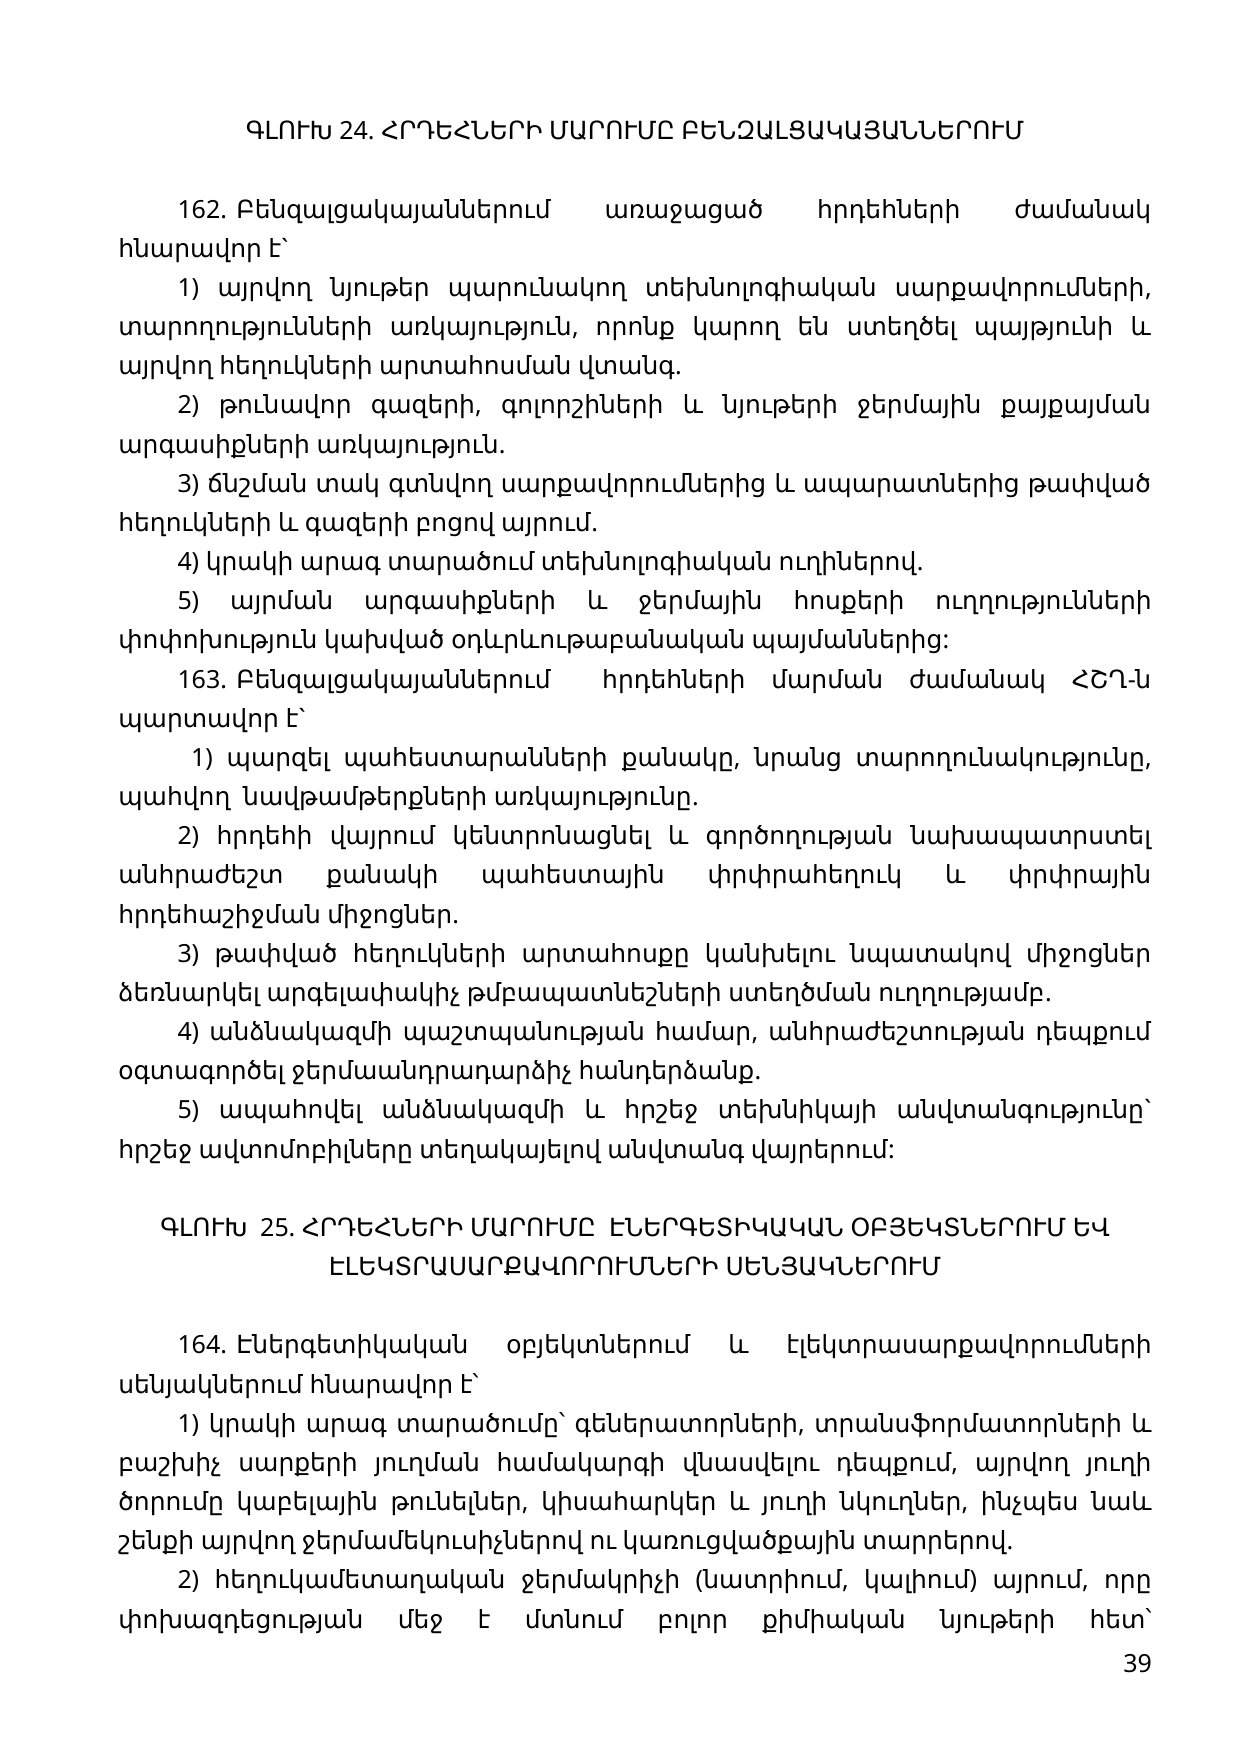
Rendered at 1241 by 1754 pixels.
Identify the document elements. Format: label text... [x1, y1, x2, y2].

text 1) պարզել պահեստարանների քանակը, նրանց տարողունակությունը, պահվող նավթամթերքների առկայությունը. [118, 740, 1152, 813]
text 1) այրվող նյութեր պարունակող տեխնոլոգիական սարքավորումների, տարողությունների առկայություն, որոնք կարող են ստեղծել պայթյունի և այրվող հեղուկների արտահոսման վտանգ. [118, 270, 1152, 382]
list Բենզալցակայաններում առաջացած հրդեհների ժամանակ հնարավոր է` [118, 191, 1152, 264]
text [118, 1562, 1152, 1635]
text 1) կրակի արագ տարածումը՝ գեներատորների, տրանսֆորմատորների և բաշխիչ սարքերի յուղման համակարգի վնասվելու դեպքում, այրվող յուղի ծորումը կաբելային թունելներ, կիսահարկեր և յուղի նկուղներ, ինչպես նաև շենքի այրվող ջերմամեկուսիչներով ու կառուցվածքային տարրերով. [118, 1406, 1152, 1557]
list Էներգետիկական օբյեկտներում և էլեկտրասարքավորումների սենյակներում հնարավոր է՝ [118, 1327, 1152, 1400]
text 5) ապահովել անձնակազմի և հրշեջ տեխնիկայի անվտանգությունը` հրշեջ ավտոմոբիլները տեղակայելով անվտանգ վայրերում: [118, 1092, 1152, 1165]
text ԳԼՈՒԽ 25. ՀՐԴԵՀՆԵՐԻ ՄԱՐՈՒՄԸ ԷՆԵՐԳԵՏԻԿԱԿԱՆ ՕԲՅԵԿՏՆԵՐՈՒՄ ԵՎ ԷԼԵԿՏՐԱՍԱՐՔԱՎՈՐՈՒՄՆԵՐԻ ՍԵՆՅԱԿՆԵՐՈՒՄ [118, 1210, 1152, 1283]
text 3) թափված հեղուկների արտահոսքը կանխելու նպատակով միջոցներ ձեռնարկել արգելափակիչ թմբապատնեշների ստեղծման ուղղությամբ. [118, 936, 1152, 1009]
text 5) այրման արգասիքների և ջերմային հոսքերի ուղղությունների փոփոխություն կախված օդևրևութաբանական պայմաններից: [118, 583, 1152, 656]
list Բենզալցակայաններում հրդեհների մարման ժամանակ ՀՇՂ-ն պարտավոր է` [118, 661, 1152, 734]
text 3) ճնշման տակ գտնվող սարքավորումներից և ապարատներից թափված հեղուկների և գազերի բոցով այրում. [118, 466, 1152, 539]
text ԳԼՈՒԽ 24. ՀՐԴԵՀՆԵՐԻ ՄԱՐՈՒՄԸ ԲԵՆԶԱԼՑԱԿԱՅԱՆՆԵՐՈՒՄ [118, 113, 1152, 147]
text 2) հրդեհի վայրում կենտրոնացնել և գործողության նախապատրստել անհրաժեշտ քանակի պահեստային փրփրահեղուկ և փրփրային հրդեհաշիջման միջոցներ. [118, 818, 1152, 930]
text 2) թունավոր գազերի, գոլորշիների և նյութերի ջերմային քայքայման արգասիքների առկայություն. [118, 387, 1152, 460]
text 4) կրակի արագ տարածում տեխնոլոգիական ուղիներով. [118, 544, 1152, 578]
text 4) անձնակազմի պաշտպանության համար, անհրաժեշտության դեպքում օգտագործել ջերմաանդրադարձիչ հանդերձանք. [118, 1014, 1152, 1087]
